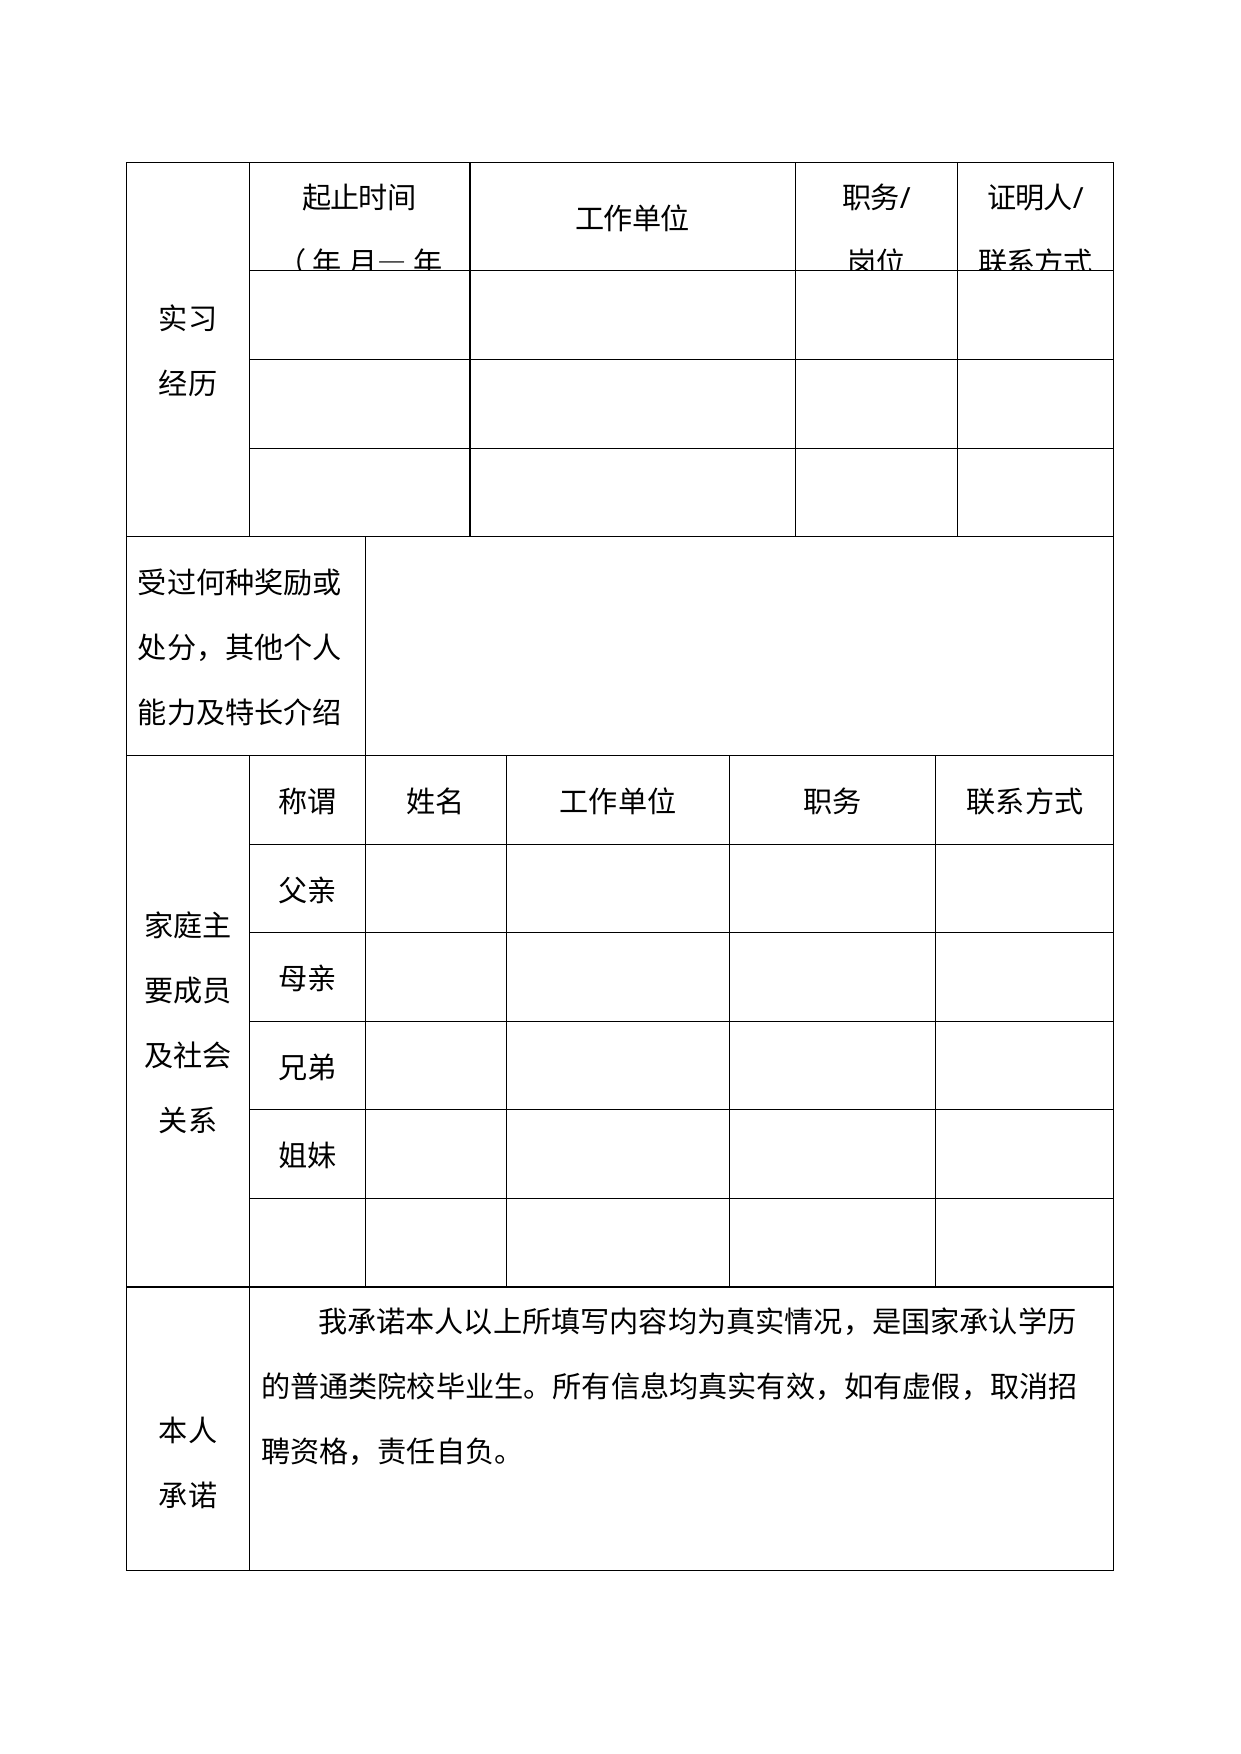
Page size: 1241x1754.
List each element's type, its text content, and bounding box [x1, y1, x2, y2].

table_cell [730, 1110, 935, 1198]
table_cell 我承诺本人以上所填写内容均为真实情况，是国家承认学历的普通类院校毕业生。所有信息均真实有效，如有虚假，取消招聘资格，责任自负。 本人签字： 年 月 日 [250, 1288, 1113, 1570]
table_cell [366, 1022, 506, 1109]
table_cell 母亲 [250, 933, 365, 1021]
table_cell [366, 845, 506, 932]
table_cell 工作单位 [471, 163, 795, 270]
table_cell 兄弟 [250, 1022, 365, 1109]
table_cell 姓名 [366, 756, 506, 844]
table_cell [507, 933, 729, 1021]
table_cell [250, 271, 469, 359]
table_cell [507, 845, 729, 932]
table_cell 受过何种奖励或处分，其他个人能力及特长介绍 [127, 537, 365, 755]
table_cell [958, 360, 1113, 447]
table_cell 称谓 [250, 756, 365, 844]
table_cell [471, 449, 795, 536]
table_cell [730, 1022, 935, 1109]
table_cell 职务 [730, 756, 935, 844]
table_cell [730, 933, 935, 1021]
table_cell 联系方式 [936, 756, 1113, 844]
table_cell [250, 449, 469, 536]
table_cell 证明人/ 联系方式 [958, 163, 1113, 270]
table_cell [366, 537, 1113, 755]
table_cell [471, 271, 795, 359]
table_cell 家庭主要成员及社会关系 [127, 756, 249, 1286]
table_cell [796, 449, 957, 536]
table_cell 本人 承诺 [127, 1288, 249, 1570]
table_cell [936, 1022, 1113, 1109]
table_cell [796, 271, 957, 359]
table_cell [958, 449, 1113, 536]
table_cell [936, 933, 1113, 1021]
table_cell [796, 360, 957, 447]
table_cell [730, 1199, 935, 1286]
table_cell 实习 经历 [127, 163, 249, 536]
table_cell [250, 1199, 365, 1286]
table_cell [366, 1110, 506, 1198]
table_cell [936, 845, 1113, 932]
table_cell [958, 271, 1113, 359]
table_cell [507, 1022, 729, 1109]
table_cell [730, 845, 935, 932]
table_cell [936, 1110, 1113, 1198]
table_cell [250, 360, 469, 447]
table_cell [366, 933, 506, 1021]
table_cell 起止时间 （ 年 月— 年 月） [250, 163, 469, 270]
table_cell [507, 1110, 729, 1198]
table_cell 父亲 [250, 845, 365, 932]
table_cell 姐妹 [250, 1110, 365, 1198]
table_cell 工作单位 [507, 756, 729, 844]
table_cell 职务/ 岗位 [796, 163, 957, 270]
table_cell [471, 360, 795, 447]
table_cell [366, 1199, 506, 1286]
table_cell [507, 1199, 729, 1286]
table_cell [936, 1199, 1113, 1286]
